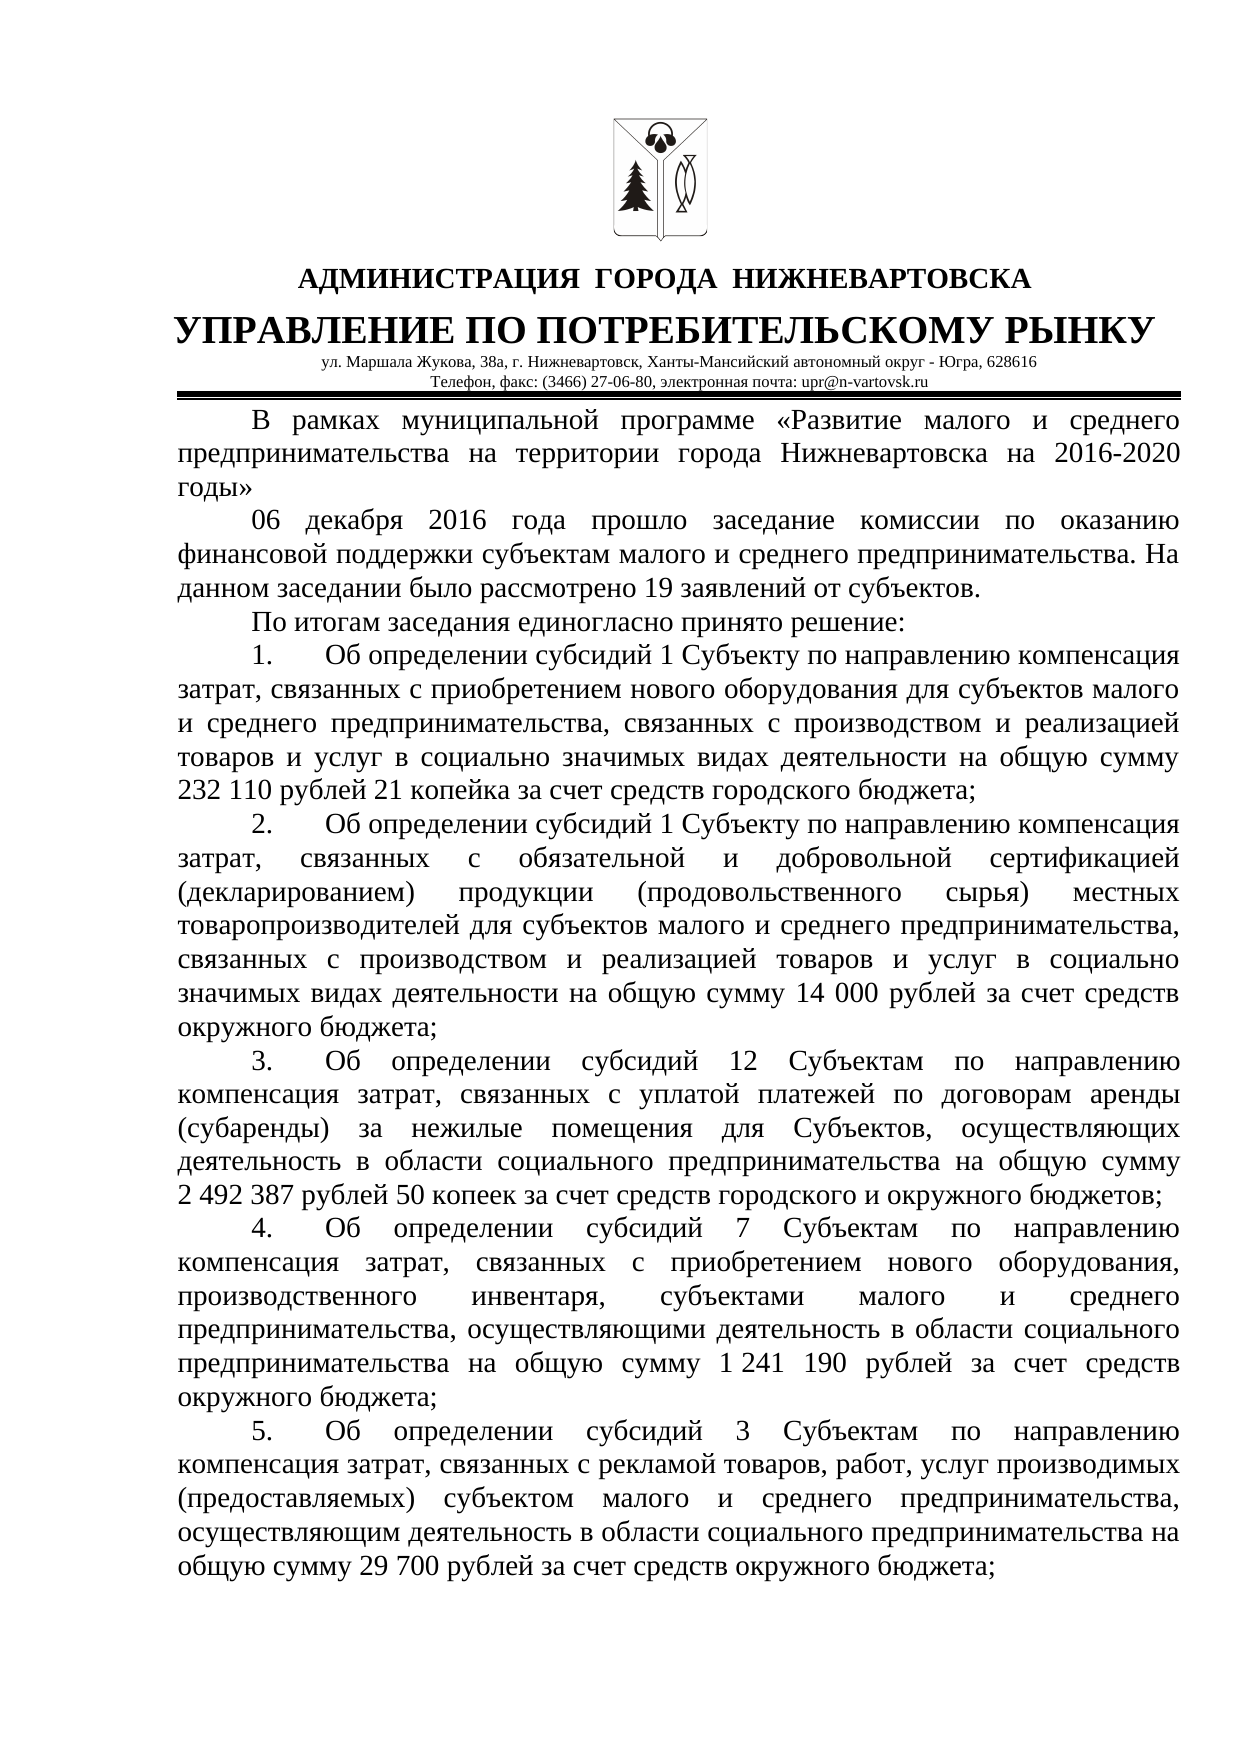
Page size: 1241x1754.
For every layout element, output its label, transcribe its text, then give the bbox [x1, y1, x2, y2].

text Телефон, факс: (3466) 27-06-80, электронная почта: upr@n-vartovsk.ru [177, 371, 1181, 391]
text По итогам заседания единогласно принято решение: [177, 604, 1180, 638]
text ул. Маршала Жукова, 38а, г. Нижневартовск, Ханты-Мансийский автономный округ - Югра, 628616 [177, 352, 1181, 371]
list Об определении субсидий 12 Субъектам по направлению компенсация затрат, связанных с уплатой платежей по договорам аренды (субаренды) за нежилые помещения для Субъектов, осуществляющих деятельность в области социального предпринимательства на общую сумму 2 492 387 рублей 50 копеек за счет средств городского и окружного бюджетов; [177, 1043, 1181, 1210]
list Об определении субсидий 1 Субъекту по направлению компенсация затрат, связанных с приобретением нового оборудования для субъектов малого и среднего предпринимательства, связанных с производством и реализацией товаров и услуг в социально значимых видах деятельности на общую сумму 232 110 рублей 21 копейка за счет средств городского бюджета; [177, 638, 1180, 806]
text В рамках муниципальной программе «Развитие малого и среднего предпринимательства на территории города Нижневартовска на 2016-2020 годы» [177, 402, 1181, 503]
subtitle АДМИНИСТРАЦИЯ ГОРОДА НИЖНЕВАРТОВСКА [140, 261, 1189, 294]
list Об определении субсидий 7 Субъектам по направлению компенсация затрат, связанных с приобретением нового оборудования, производственного инвентаря, субъектами малого и среднего предпринимательства, осуществляющими деятельность в области социального предпринимательства на общую сумму 1 241 190 рублей за счет средств окружного бюджета; [177, 1210, 1180, 1413]
subtitle УПРАВЛЕНИЕ ПО ПОТРЕБИТЕЛЬСКОМУ РЫНКУ [140, 307, 1189, 352]
text 06 декабря 2016 года прошло заседание комиссии по оказанию финансовой поддержки субъектам малого и среднего предпринимательства. На данном заседании было рассмотрено 19 заявлений от субъектов. [177, 503, 1180, 604]
list Об определении субсидий 3 Субъектам по направлению компенсация затрат, связанных с рекламой товаров, работ, услуг производимых (предоставляемых) субъектом малого и среднего предпринимательства, осуществляющим деятельность в области социального предпринимательства на общую сумму 29 700 рублей за счет средств окружного бюджета; [177, 1413, 1180, 1582]
list Об определении субсидий 1 Субъекту по направлению компенсация затрат, связанных с обязательной и добровольной сертификацией (декларированием) продукции (продовольственного сырья) местных товаропроизводителей для субъектов малого и среднего предпринимательства, связанных с производством и реализацией товаров и услуг в социально значимых видах деятельности на общую сумму 14 000 рублей за счет средств окружного бюджета; [177, 806, 1180, 1043]
